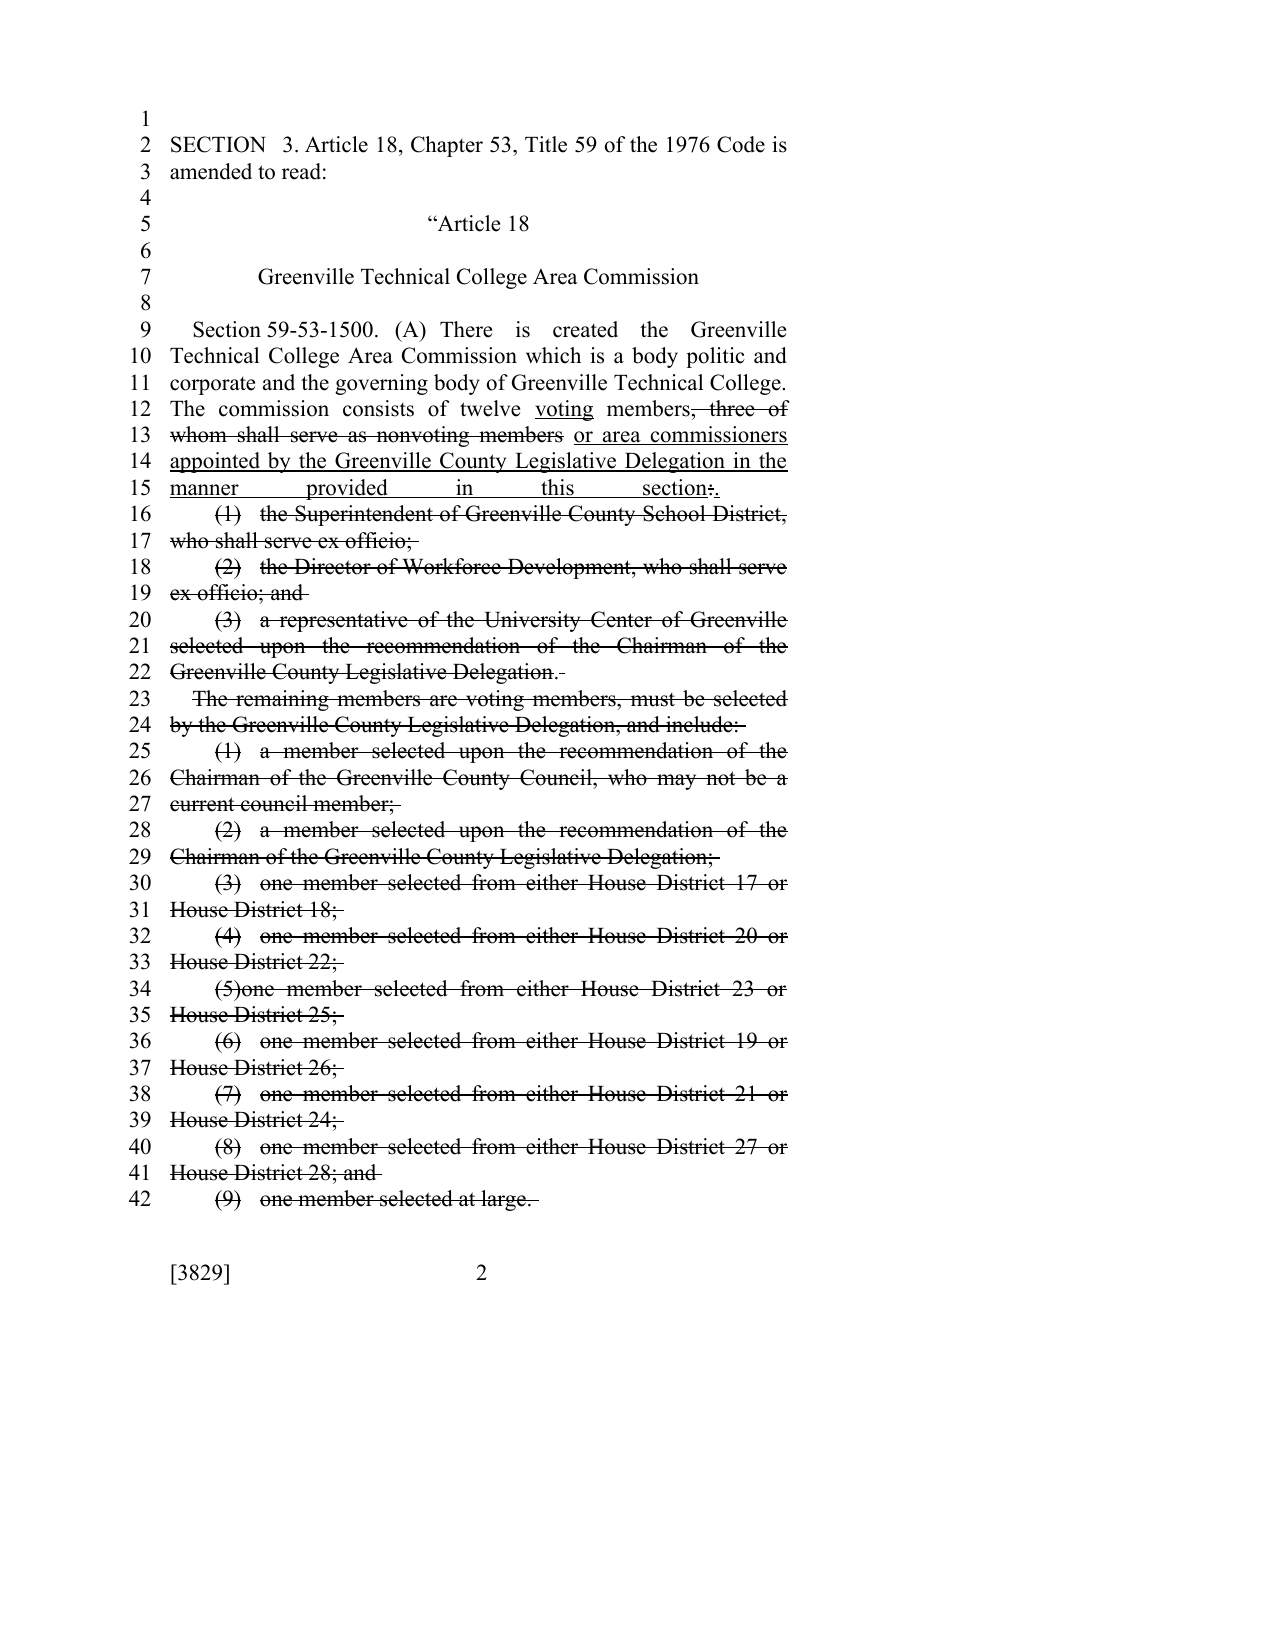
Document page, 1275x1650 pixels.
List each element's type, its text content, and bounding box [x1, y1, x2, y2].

text Section 59-53-1500. (A) There is created the Greenville Technical College Area Commission which is a body politic and corporate and the governing body of Greenville Technical College. The commission consists of twelve voting members, three of whom shall serve as nonvoting members or area commissioners appointed by the Greenville County Legislative Delegation in the manner provided in this section:. (1) the Superintendent of Greenville County School District, who shall serve ex officio; [169, 316, 787, 470]
text (4) one member selected from either House District 20 or House District 22; [169, 922, 787, 975]
text (2) a member selected upon the recommendation of the Chairman of the Greenville County Legislative Delegation; [169, 817, 787, 869]
text (7) one member selected from either House District 21 or House District 24; [169, 1080, 787, 1133]
text SECTION 3. Article 18, Chapter 53, Title 59 of the 1976 Code is amended to read: [169, 131, 787, 184]
text Greenville Technical College Area Commission [169, 263, 787, 289]
text (1) a member selected upon the recommendation of the Chairman of the Greenville County Council, who may not be a current council member; [169, 737, 787, 778]
text The remaining members are voting members, must be selected by the Greenville County Legislative Delegation, and include: [169, 685, 787, 737]
text “Article 18 [169, 210, 787, 237]
text (3) a representative of the University Center of Greenville selected upon the recommendation of the Chairman of the Greenville County Legislative Delegation. [169, 647, 787, 685]
text (2) the Director of Workforce Development, who shall serve ex officio; and [169, 553, 787, 606]
text (6) one member selected from either House District 19 or House District 26; [169, 1027, 787, 1080]
text Section 59-53-1500. (A) There is created the Greenville Technical College Area Commission which is a body politic and corporate and the governing body of Greenville Technical College. The commission consists of twelve voting members, three of whom shall serve as nonvoting members or area commissioners appointed by the Greenville County Legislative Delegation in the manner provided in this section:. (1) the Superintendent of Greenville County School District, who shall serve ex officio; [169, 471, 787, 553]
text (1) a member selected upon the recommendation of the Chairman of the Greenville County Council, who may not be a current council member; [169, 779, 787, 817]
text (5)one member selected from either House District 23 or House District 25; [169, 975, 787, 1027]
text (3) one member selected from either House District 17 or House District 18; [169, 869, 787, 922]
text (9) one member selected at large. [169, 1186, 787, 1212]
text (3) a representative of the University Center of Greenville selected upon the recommendation of the Chairman of the Greenville County Legislative Delegation. [169, 606, 787, 646]
text (8) one member selected from either House District 27 or House District 28; and [169, 1133, 787, 1186]
